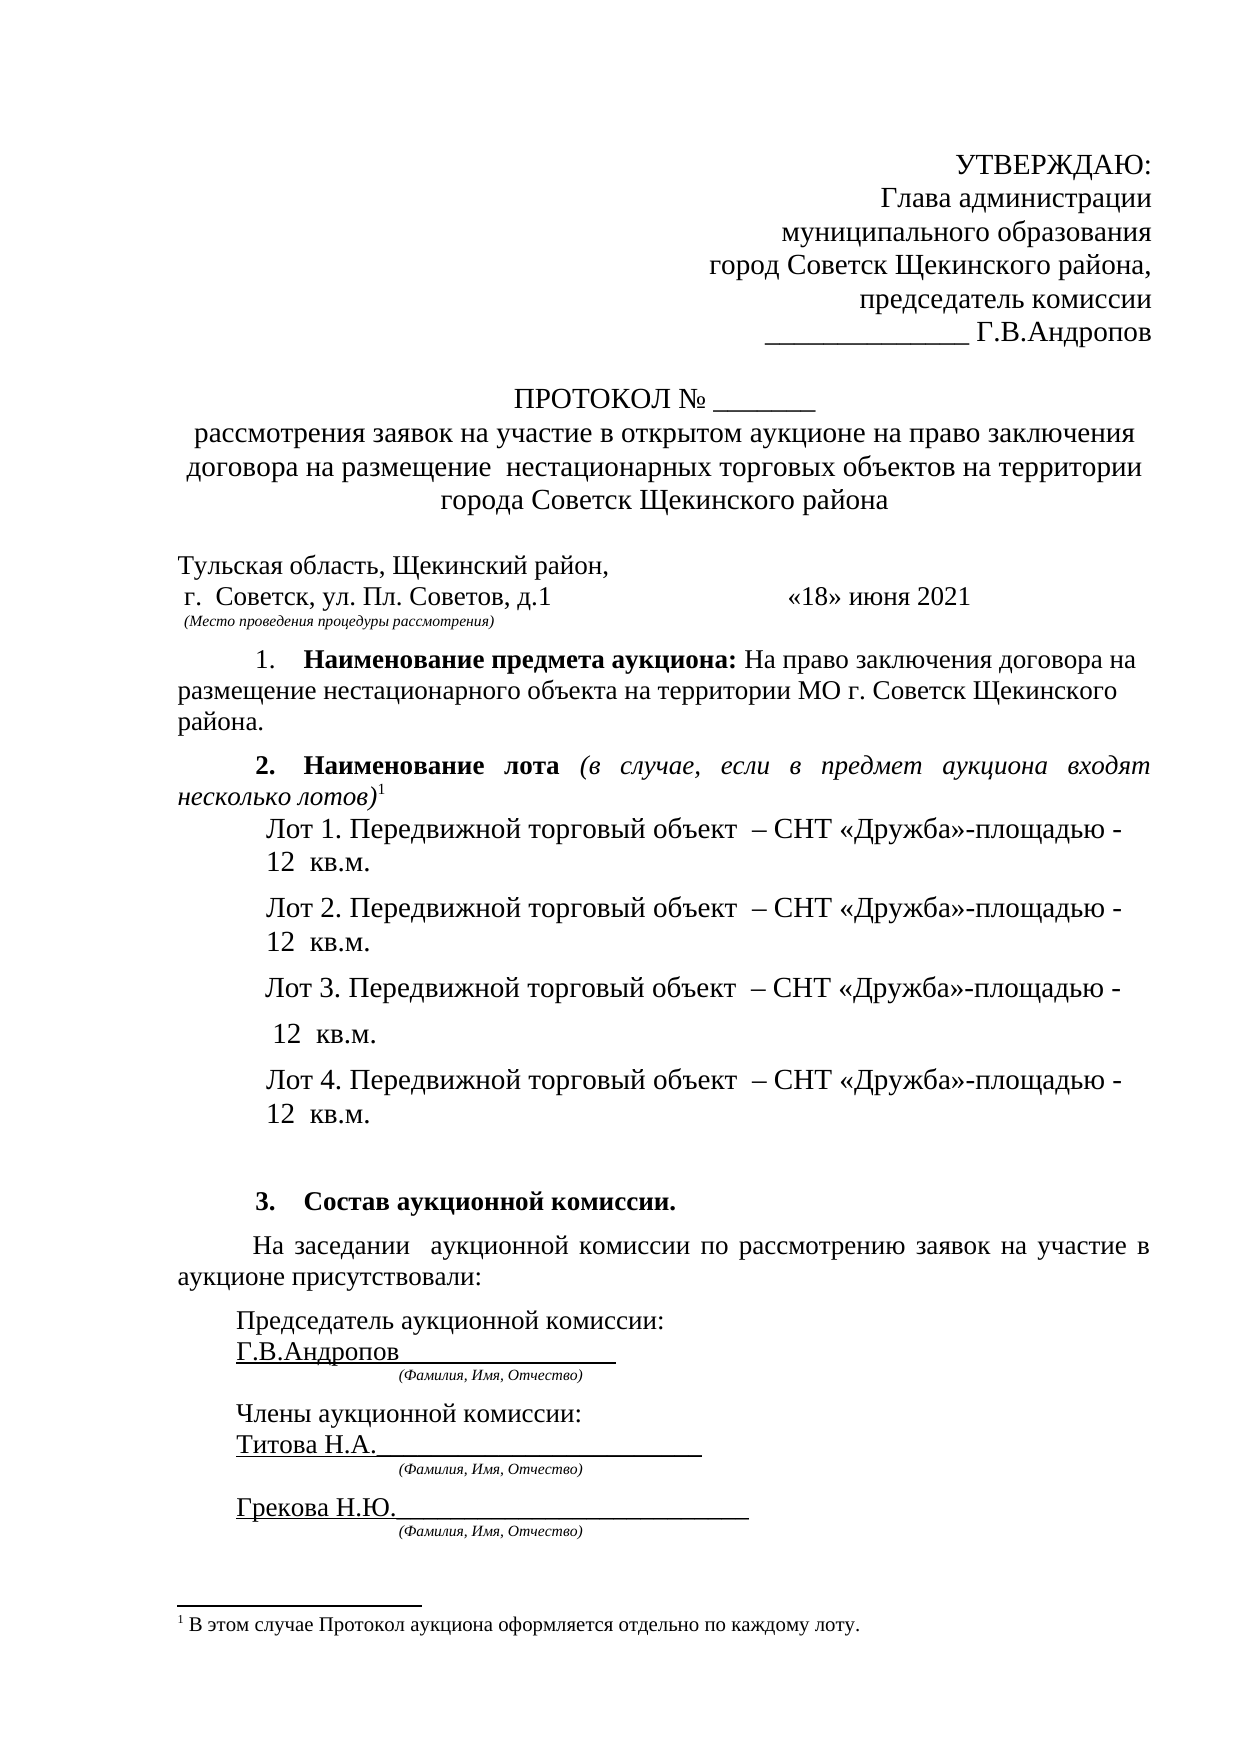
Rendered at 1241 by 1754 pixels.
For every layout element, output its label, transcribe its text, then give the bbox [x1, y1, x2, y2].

text (Место проведения процедуры рассмотрения) [177, 612, 1152, 643]
text ______________ Г.В.Андропов [177, 314, 1152, 348]
list Наименование предмета аукциона: На право заключения договора на размещение нестационарного объекта на территории МО г. Советск Щекинского района. [177, 643, 1152, 736]
list Состав аукционной комиссии. [177, 1186, 1152, 1217]
text Лот 4. Передвижной торговый объект – СНТ «Дружба»-площадью - 12 кв.м. [266, 1062, 1152, 1129]
text Лот 1. Передвижной торговый объект – СНТ «Дружба»-площадью - 12 кв.м. [266, 811, 1152, 878]
text Г.В.Андропов________________ [177, 1335, 1152, 1366]
text г. Советск, ул. Пл. Советов, д.1 «18» июня 2021 [177, 581, 1152, 612]
text город Советск Щекинского района, [177, 247, 1152, 281]
text Глава администрации [177, 180, 1152, 214]
text Лот 2. Передвижной торговый объект – СНТ «Дружба»-площадью - 12 кв.м. [266, 891, 1152, 958]
list Наименование лота (в случае, если в предмет аукциона входят несколько лотов) [177, 749, 1152, 811]
text протокол № _______ рассмотрения заявок на участие в открытом аукционе на право заключения договора на размещение нестационарных торговых объектов на территории города Советск Щекинского района [177, 382, 1152, 516]
text На заседании аукционной комиссии по рассмотрению заявок на участие в аукционе присутствовали: [177, 1229, 1152, 1291]
text (Фамилия, Имя, Отчество) [177, 1460, 1152, 1491]
text Члены аукционной комиссии: [177, 1397, 1152, 1428]
text Титова Н.А.________________________ [177, 1428, 1152, 1460]
text муниципального образования [177, 214, 1152, 247]
text (Фамилия, Имя, Отчество) [177, 1522, 1152, 1553]
text УТВЕРЖДАЮ: [177, 147, 1152, 180]
text Грекова Н.Ю.__________________________ [177, 1491, 1152, 1522]
text Председатель аукционной комиссии: [177, 1304, 1152, 1335]
text (Фамилия, Имя, Отчество) [177, 1366, 1152, 1397]
text 12 кв.м. [177, 1016, 1152, 1050]
text председатель комиссии [177, 281, 1152, 314]
text Тульская область, Щекинский район, [177, 549, 1152, 581]
text Лот 3. Передвижной торговый объект – СНТ «Дружба»-площадью - [177, 970, 1152, 1004]
